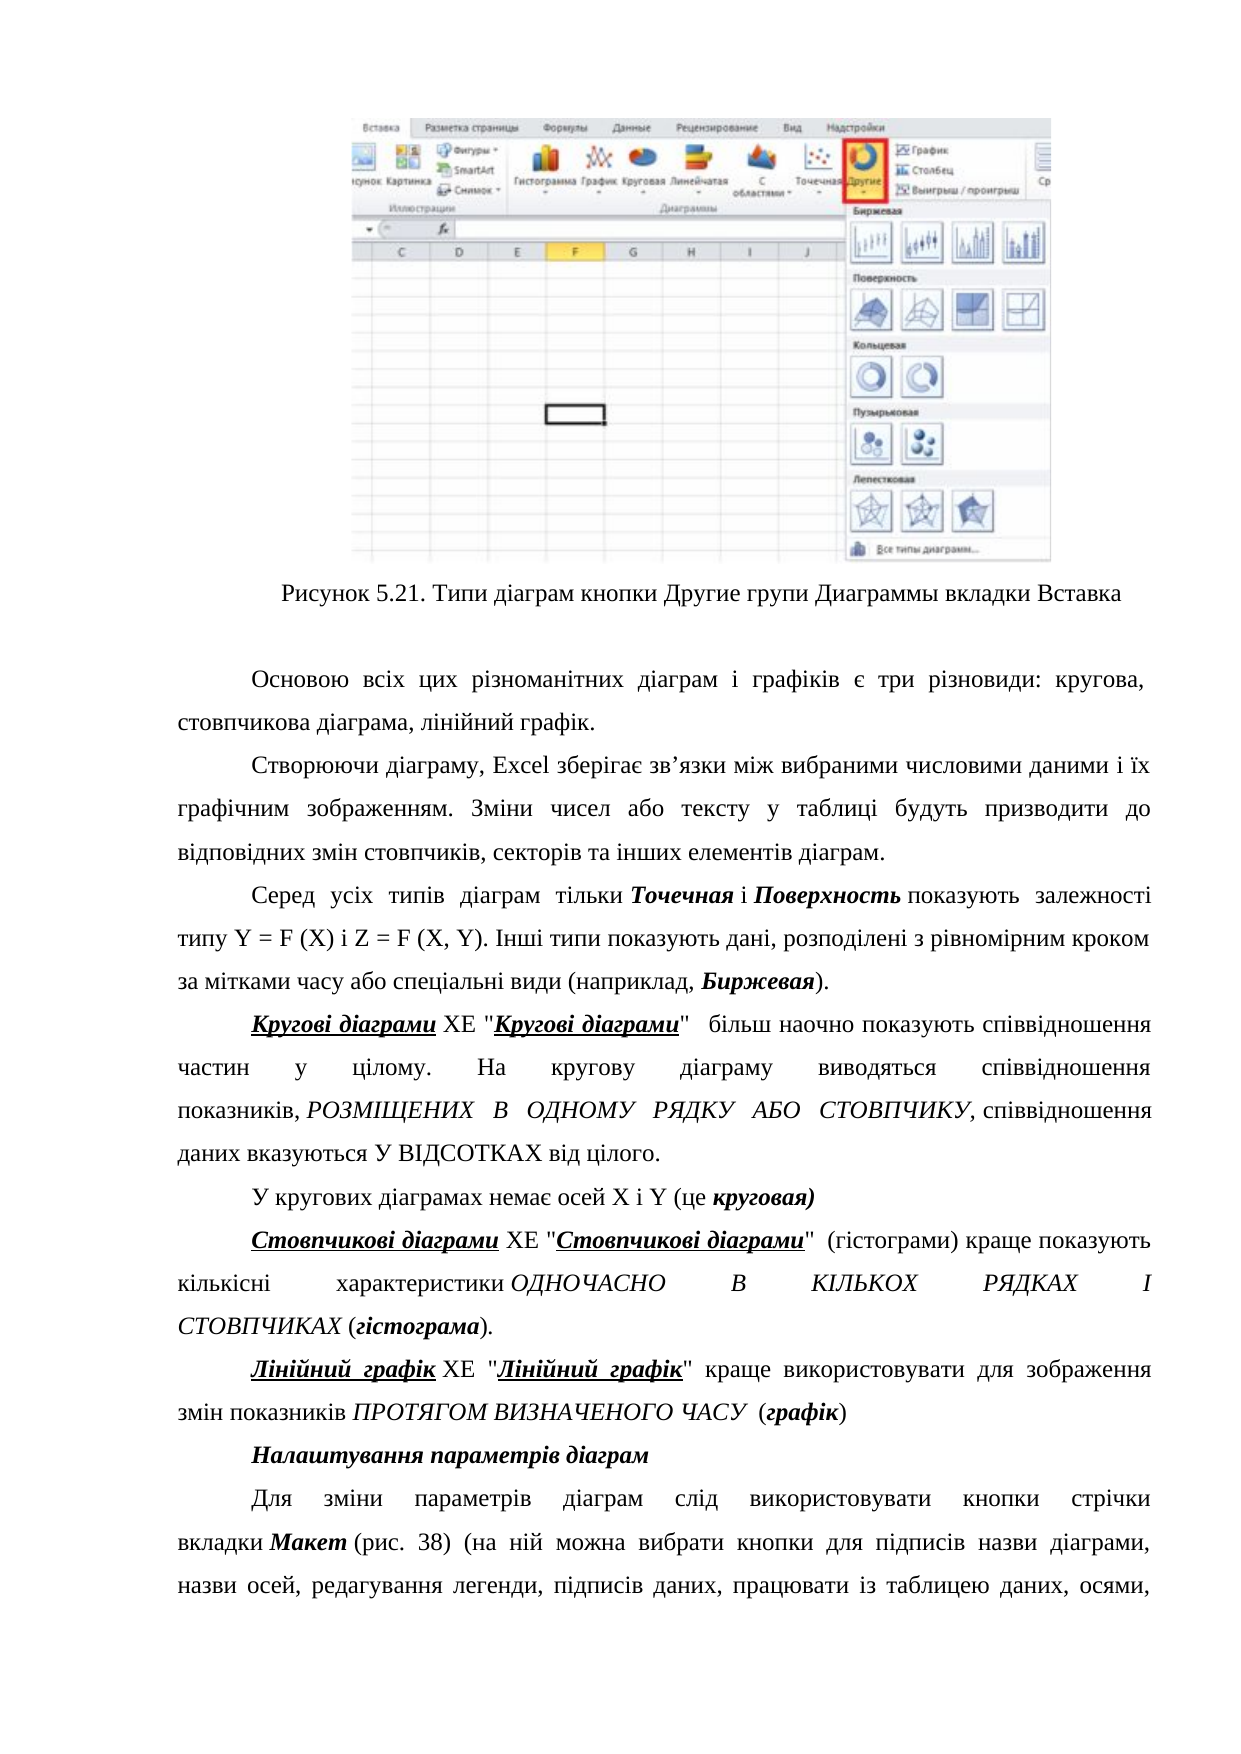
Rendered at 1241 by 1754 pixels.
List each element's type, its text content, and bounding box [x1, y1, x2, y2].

text Створюючи діаграму, Excel зберігає зв’язки між вибраними числовими даними і їх графічним зображенням. Зміни чисел або тексту у таблиці будуть призводити до відповідних змін стовпчиків, секторів та інших елементів діаграм. [177, 750, 1152, 865]
text Налаштування параметрів діаграм [177, 1440, 1152, 1469]
text Кругові діаграми XE "Кругові діаграми" більш наочно показують співвідношення частин у цілому. На кругову діаграму виводяться співвідношення показників, РОЗМІЩЕНИХ В ОДНОМУ РЯДКУ АБО СТОВПЧИКУ, співвідношення даних вказуються У ВІДСОТКАХ від цілого. [177, 1009, 1152, 1167]
text Лінійний графік XE "Лінійний графік" краще використовувати для зображення змін показників ПРОТЯГОМ ВИЗНАЧЕНОГО ЧАСУ (графік) [177, 1354, 1152, 1426]
text Стовпчикові діаграми XE "Стовпчикові діаграми" (гістограми) краще показують кількісні характеристики ОДНОЧАСНО В КІЛЬКОХ РЯДКАХ І СТОВПЧИКАХ (гістограма). [177, 1225, 1152, 1340]
text У кругових діаграмах немає осей X і Y (це круговая) [177, 1182, 1152, 1210]
text Рисунок 5.21. Типи діаграм кнопки Другие групи Диаграммы вкладки Вставка [177, 578, 1152, 607]
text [177, 1483, 1152, 1598]
picture [351, 118, 1052, 564]
text Серед усіх типів діаграм тільки Точечная і Поверхность показують залежності типу Y = F (X) і Z = F (X, Y). Інші типи показують дані, розподілені з рівномірним кроком за мітками часу або спеціальні види (наприклад, Биржевая). [177, 880, 1152, 995]
text Основою всіх цих різноманітних діаграм і графіків є три різновиди: кругова, стовпчикова діаграма, лінійний графік. [177, 664, 1152, 736]
